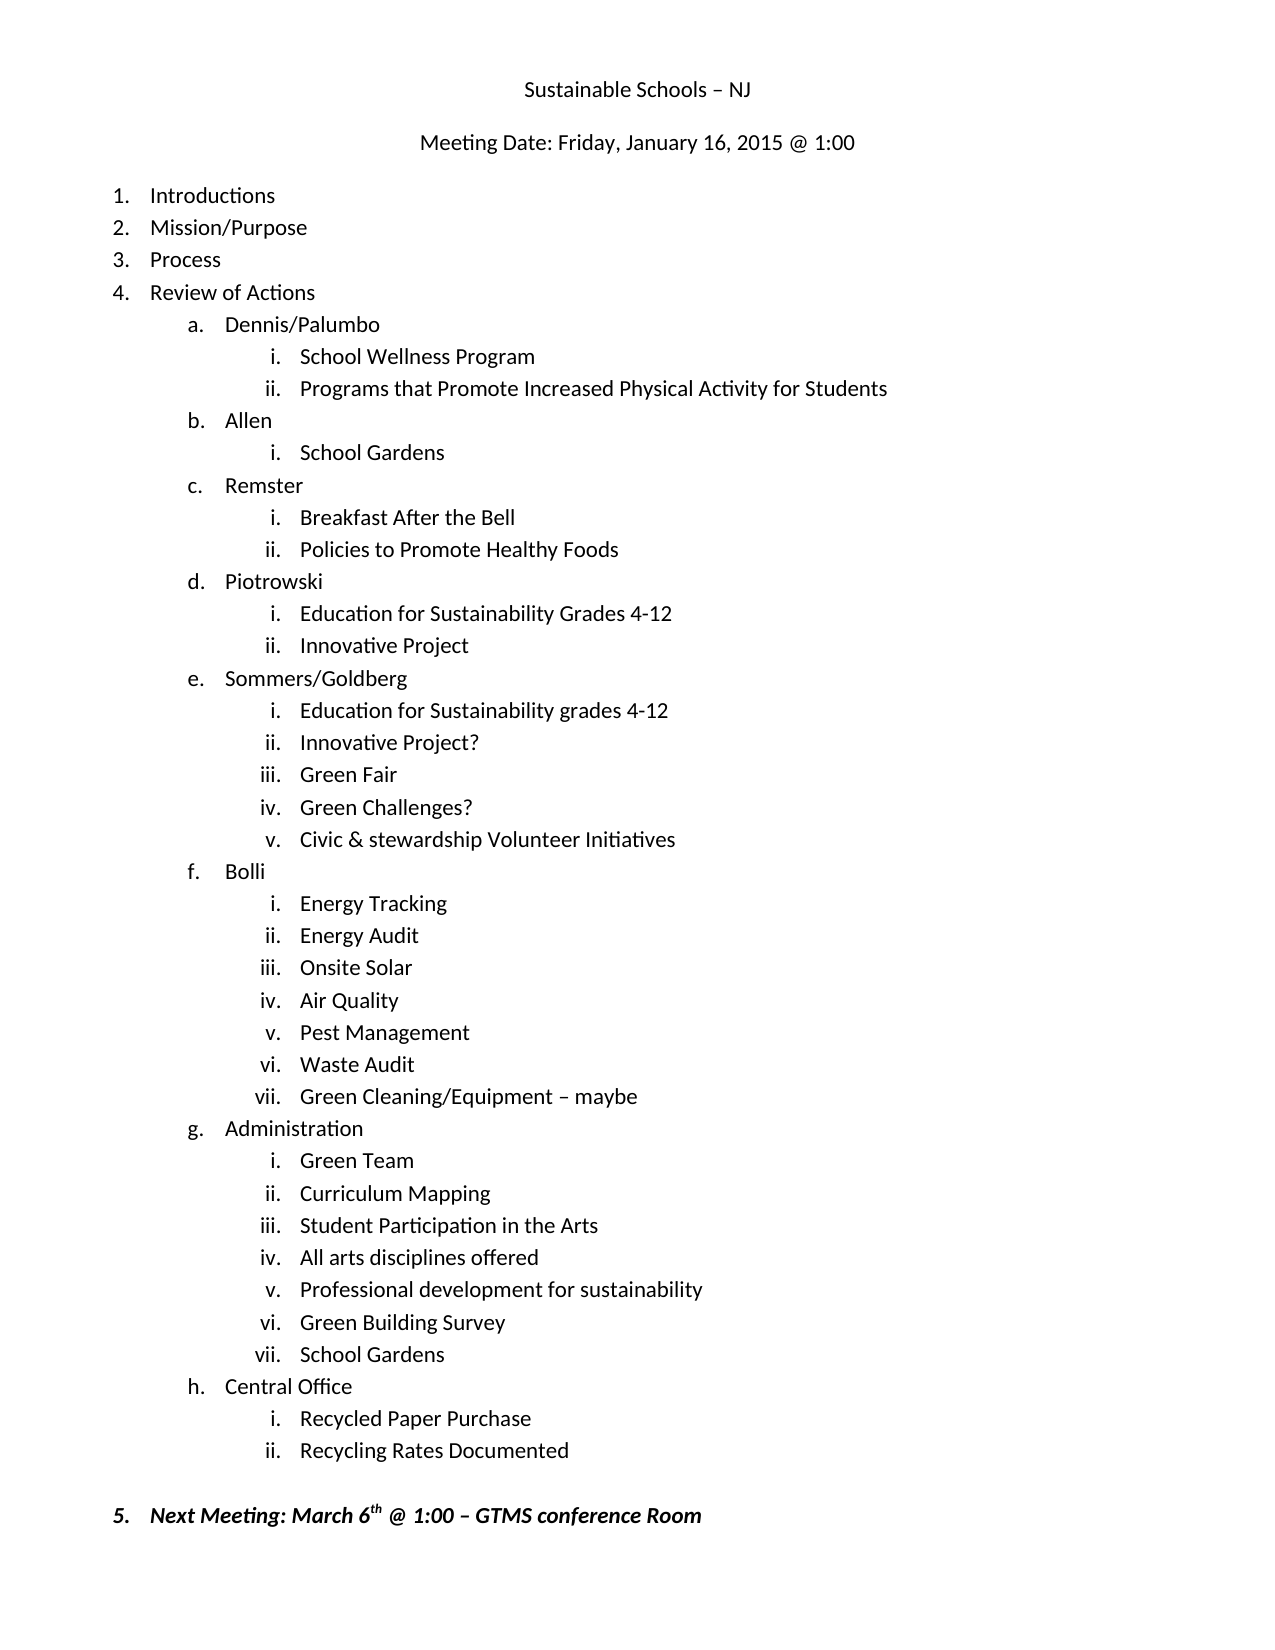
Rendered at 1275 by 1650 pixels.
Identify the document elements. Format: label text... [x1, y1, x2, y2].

list Central Office [187, 1372, 1200, 1400]
text Sustainable Schools – NJ [75, 75, 1200, 103]
list Professional development for sustainability [281, 1275, 1200, 1303]
text Meeting Date: Friday, January 16, 2015 @ 1:00 [75, 128, 1200, 156]
list Civic & stewardship Volunteer Initiatives [281, 825, 1200, 853]
list Green Fair [281, 760, 1200, 788]
list Onsite Solar [281, 953, 1200, 982]
list Review of Actions [112, 278, 1200, 306]
list Energy Audit [281, 921, 1200, 949]
list Pest Management [281, 1018, 1200, 1046]
list School Gardens [281, 438, 1200, 467]
list Green Building Survey [281, 1308, 1200, 1336]
list School Wellness Program [281, 342, 1200, 370]
list All arts disciplines offered [281, 1243, 1200, 1271]
list Education for Sustainability grades 4-12 [281, 696, 1200, 724]
list Innovative Project? [281, 728, 1200, 756]
list Allen [187, 406, 1200, 434]
list Introductions [112, 181, 1200, 209]
list Process [112, 245, 1200, 273]
list Green Challenges? [281, 793, 1200, 821]
list Waste Audit [281, 1050, 1200, 1078]
list Programs that Promote Increased Physical Activity for Students [281, 374, 1200, 402]
list Energy Tracking [281, 889, 1200, 917]
list Dennis/Palumbo [187, 310, 1200, 338]
list Recycling Rates Documented [281, 1436, 1200, 1464]
list Breakfast After the Bell [281, 503, 1200, 531]
list Innovative Project [281, 632, 1200, 660]
list Next Meeting: March 6th @ 1:00 – GTMS conference Room [112, 1501, 1200, 1529]
list Policies to Promote Healthy Foods [281, 535, 1200, 563]
list Education for Sustainability Grades 4-12 [281, 599, 1200, 627]
list Sommers/Goldberg [187, 664, 1200, 692]
list Curriculum Mapping [281, 1179, 1200, 1207]
list Bolli [187, 857, 1200, 885]
list Mission/Purpose [112, 213, 1200, 241]
list Administration [187, 1114, 1200, 1142]
list Green Cleaning/Equipment – maybe [281, 1082, 1200, 1110]
list Piotrowski [187, 567, 1200, 595]
list Air Quality [281, 986, 1200, 1014]
list Green Team [281, 1147, 1200, 1175]
list Student Participation in the Arts [281, 1211, 1200, 1239]
list Recycled Paper Purchase [281, 1404, 1200, 1432]
list School Gardens [281, 1340, 1200, 1368]
list Remster [187, 471, 1200, 499]
